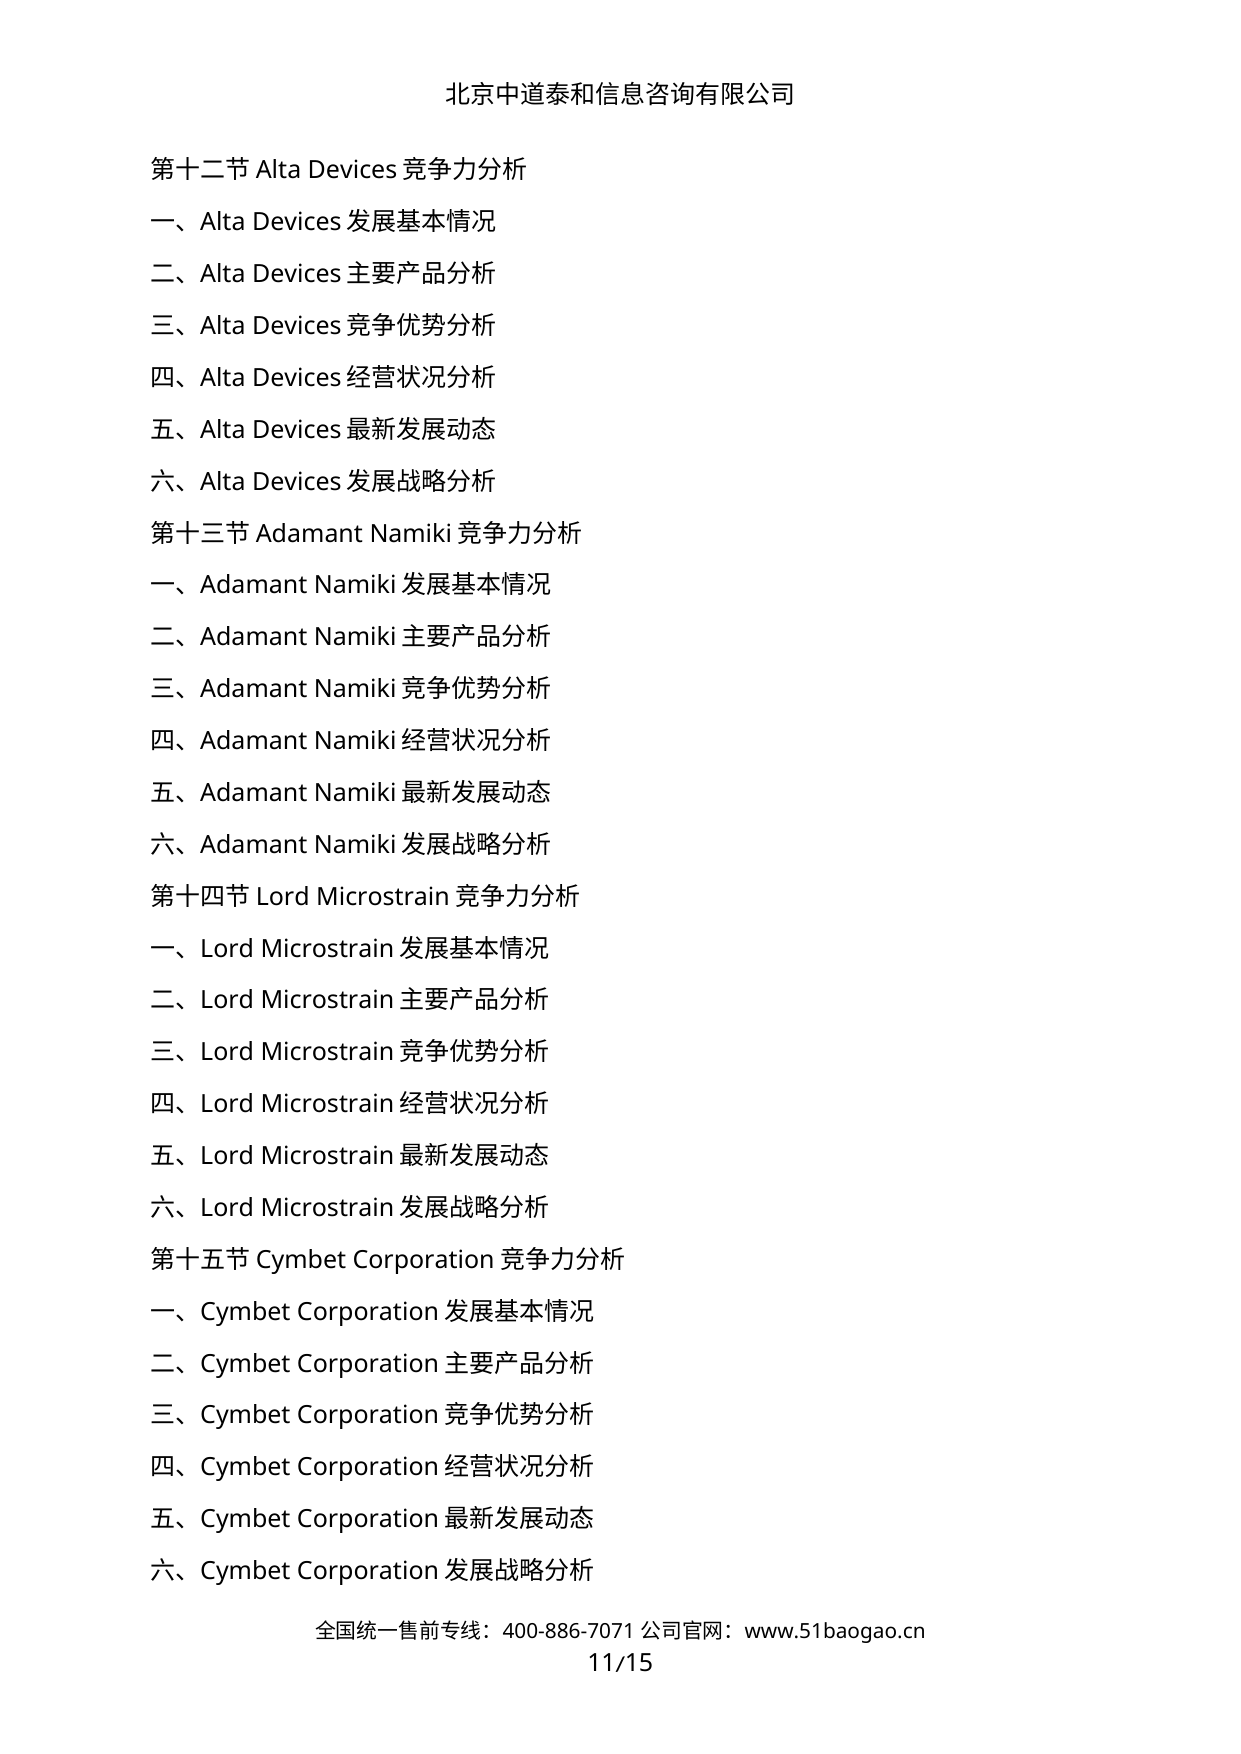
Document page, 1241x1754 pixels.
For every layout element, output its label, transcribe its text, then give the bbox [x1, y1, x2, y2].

text 第十五节 Cymbet Corporation竞争力分析 [150, 1239, 1090, 1276]
text 五、Alta Devices最新发展动态 [150, 409, 1090, 446]
text 二、Adamant Namiki主要产品分析 [150, 617, 1090, 653]
text 二、Cymbet Corporation主要产品分析 [150, 1343, 1090, 1379]
text 五、Lord Microstrain最新发展动态 [150, 1136, 1090, 1172]
text 三、Cymbet Corporation竞争优势分析 [150, 1395, 1090, 1431]
text 第十三节 Adamant Namiki竞争力分析 [150, 513, 1090, 549]
text 第十四节 Lord Microstrain竞争力分析 [150, 876, 1090, 912]
text 五、Cymbet Corporation最新发展动态 [150, 1499, 1090, 1535]
text 四、Alta Devices经营状况分析 [150, 357, 1090, 394]
text 三、Adamant Namiki竞争优势分析 [150, 669, 1090, 705]
text 六、Cymbet Corporation发展战略分析 [150, 1551, 1090, 1587]
text 第十二节 Alta Devices竞争力分析 [150, 150, 1090, 186]
text 一、Lord Microstrain发展基本情况 [150, 928, 1090, 964]
text 六、Adamant Namiki发展战略分析 [150, 824, 1090, 861]
text 三、Alta Devices竞争优势分析 [150, 306, 1090, 342]
text 一、Cymbet Corporation发展基本情况 [150, 1291, 1090, 1327]
text 四、Lord Microstrain经营状况分析 [150, 1084, 1090, 1120]
text 二、Lord Microstrain主要产品分析 [150, 980, 1090, 1016]
text 二、Alta Devices主要产品分析 [150, 254, 1090, 290]
text 四、Cymbet Corporation经营状况分析 [150, 1447, 1090, 1483]
text 三、Lord Microstrain竞争优势分析 [150, 1032, 1090, 1068]
text 五、Adamant Namiki最新发展动态 [150, 772, 1090, 809]
text 四、Adamant Namiki经营状况分析 [150, 721, 1090, 757]
text 六、Lord Microstrain发展战略分析 [150, 1187, 1090, 1224]
text 一、Alta Devices发展基本情况 [150, 202, 1090, 238]
text 六、Alta Devices发展战略分析 [150, 461, 1090, 497]
text 一、Adamant Namiki发展基本情况 [150, 565, 1090, 601]
